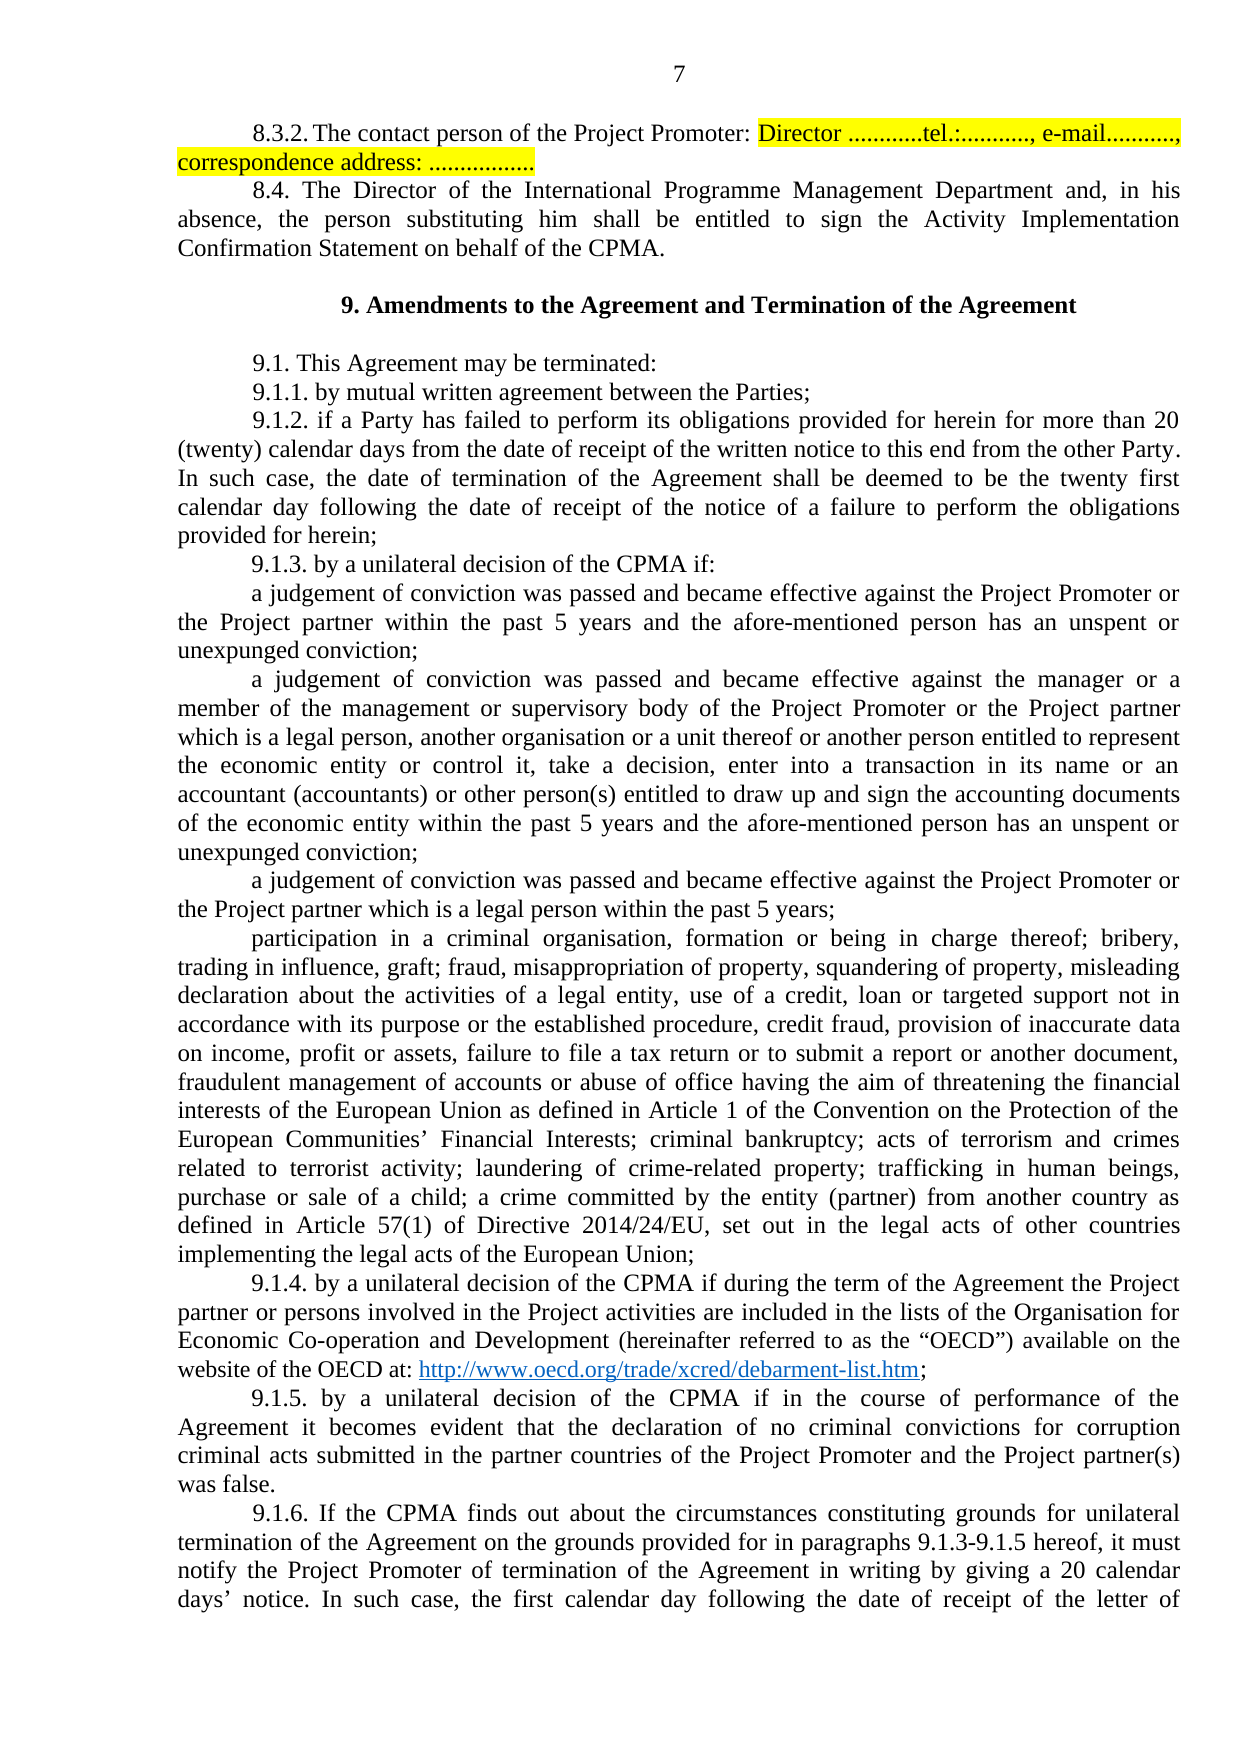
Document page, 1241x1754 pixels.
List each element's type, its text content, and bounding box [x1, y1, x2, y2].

text 9. Amendments to the Agreement and Termination of the Agreement [177, 291, 1181, 319]
text 8.3.2. The contact person of the Project Promoter: Director ............tel.:..........., e-mail..........., correspondence address: ................. [177, 118, 1181, 176]
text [177, 1498, 1181, 1613]
text 9.1. This Agreement may be terminated: [177, 348, 1181, 377]
text 9.1.2. if a Party has failed to perform its obligations provided for herein for more than 20 (twenty) calendar days from the date of receipt of the written notice to this end from the other Party. In such case, the date of termination of the Agreement shall be deemed to be the twenty first calendar day following the date of receipt of the notice of a failure to perform the obligations provided for herein; [177, 406, 1181, 549]
text 9.1.1. by mutual written agreement between the Parties; [177, 377, 1181, 406]
text a judgement of conviction was passed and became effective against the Project Promoter or the Project partner within the past 5 years and the afore-mentioned person has an unspent or unexpunged conviction; [177, 578, 1181, 664]
text a judgement of conviction was passed and became effective against the Project Promoter or the Project partner which is a legal person within the past 5 years; [177, 866, 1181, 923]
text 9.1.4. by a unilateral decision of the CPMA if during the term of the Agreement the Project partner or persons involved in the Project activities are included in the lists of the Organisation for Economic Co-operation and Development (hereinafter referred to as the “OECD”) available on the website of the OECD at: http://www.oecd.org/trade/xcred/debarment-list.htm; [177, 1268, 1181, 1383]
text participation in a criminal organisation, formation or being in charge thereof; bribery, trading in influence, graft; fraud, misappropriation of property, squandering of property, misleading declaration about the activities of a legal entity, use of a credit, loan or targeted support not in accordance with its purpose or the established procedure, credit fraud, provision of inaccurate data on income, profit or assets, failure to file a tax return or to submit a report or another document, fraudulent management of accounts or abuse of office having the aim of threatening the financial interests of the European Union as defined in Article 1 of the Convention on the Protection of the European Communities’ Financial Interests; criminal bankruptcy; acts of terrorism and crimes related to terrorist activity; laundering of crime-related property; trafficking in human beings, purchase or sale of a child; a crime committed by the entity (partner) from another country as defined in Article 57(1) of Directive 2014/24/EU, set out in the legal acts of other countries implementing the legal acts of the European Union; [177, 923, 1181, 1268]
text 8.4. The Director of the International Programme Management Department and, in his absence, the person substituting him shall be entitled to sign the Activity Implementation Confirmation Statement on behalf of the CPMA. [177, 176, 1181, 262]
text a judgement of conviction was passed and became effective against the manager or a member of the management or supervisory body of the Project Promoter or the Project partner which is a legal person, another organisation or a unit thereof or another person entitled to represent the economic entity or control it, take a decision, enter into a transaction in its name or an accountant (accountants) or other person(s) entitled to draw up and sign the accounting documents of the economic entity within the past 5 years and the afore-mentioned person has an unspent or unexpunged conviction; [177, 664, 1181, 866]
text 9.1.3. by a unilateral decision of the CPMA if: [177, 549, 1181, 578]
text 9.1.5. by a unilateral decision of the CPMA if in the course of performance of the Agreement it becomes evident that the declaration of no criminal convictions for corruption criminal acts submitted in the partner countries of the Project Promoter and the Project partner(s) was false. [177, 1383, 1181, 1498]
